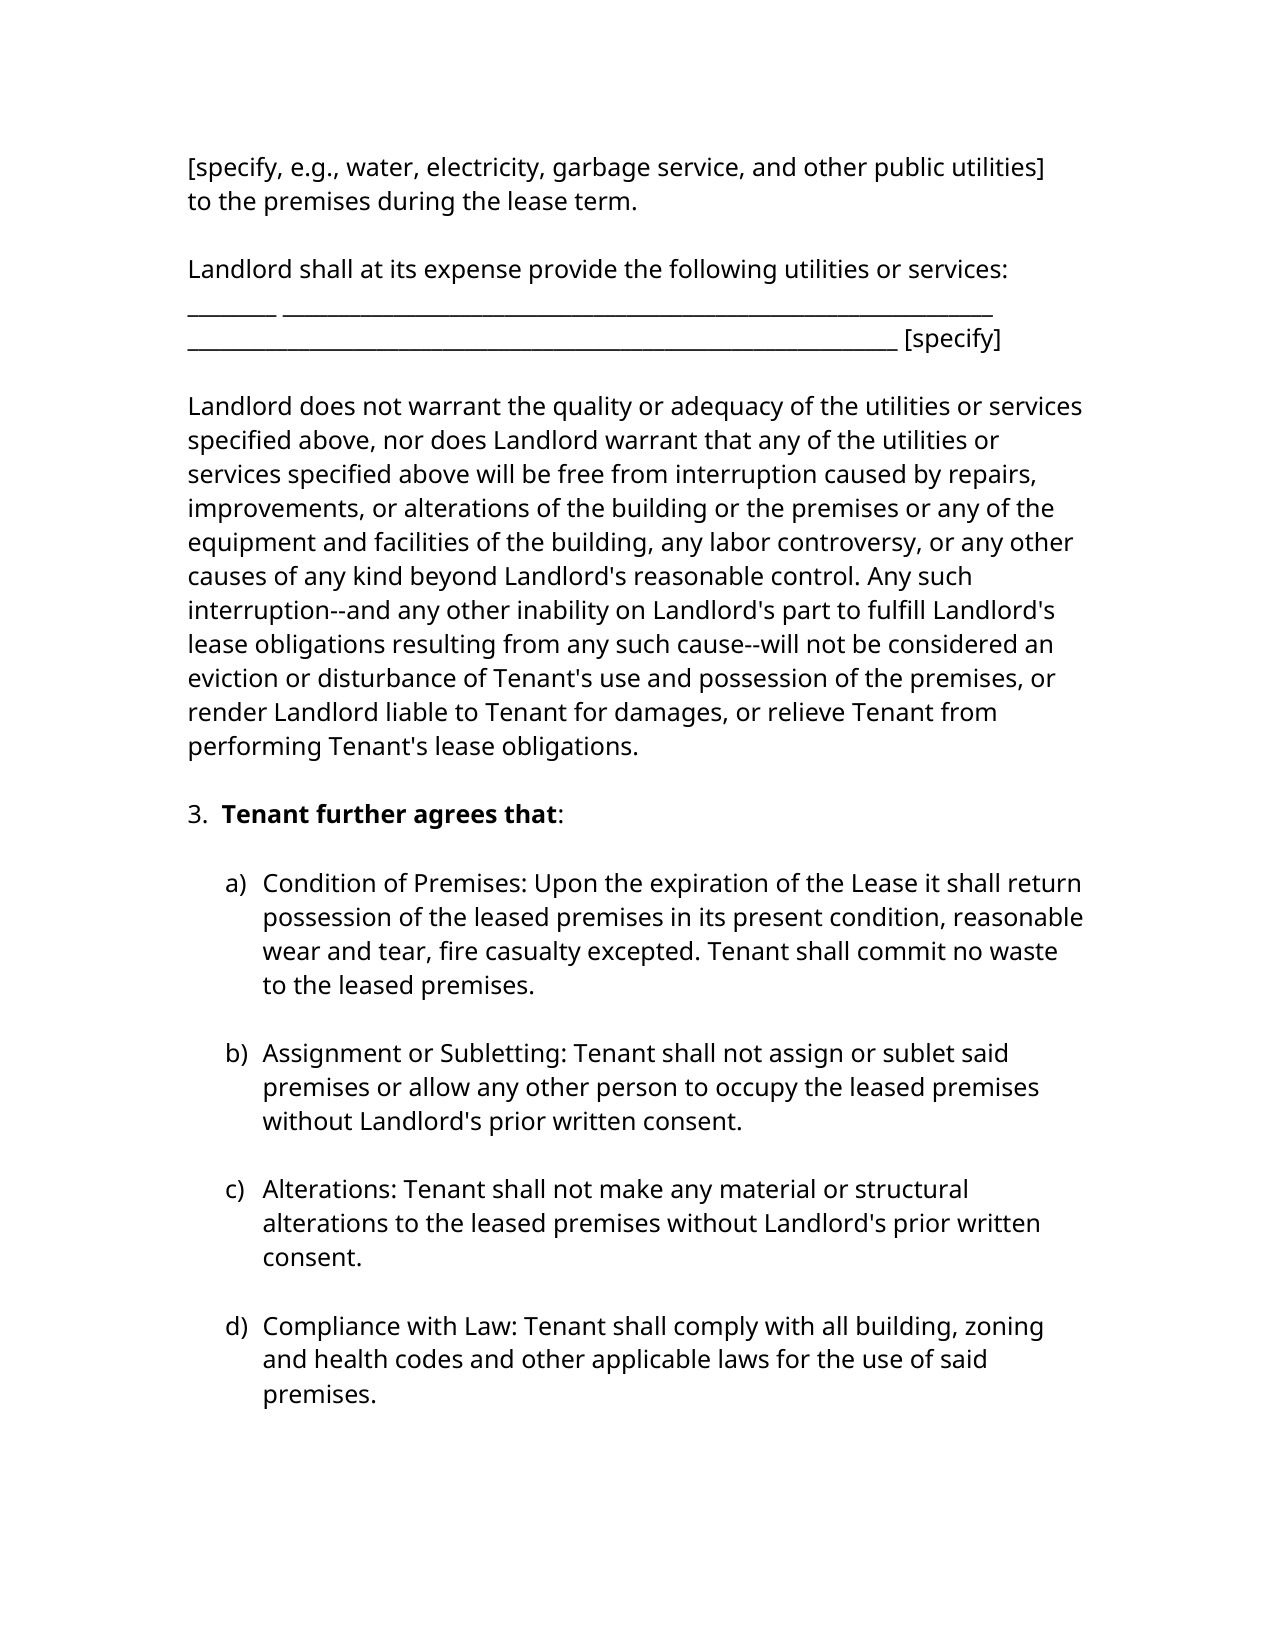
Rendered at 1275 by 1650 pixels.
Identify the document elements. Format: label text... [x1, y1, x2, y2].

text Landlord does not warrant the quality or adequacy of the utilities or services specified above, nor does Landlord warrant that any of the utilities or services specified above will be free from interruption caused by repairs, improvements, or alterations of the building or the premises or any of the equipment and facilities of the building, any labor controversy, or any other causes of any kind beyond Landlord's reasonable control. Any such interruption--and any other inability on Landlord's part to fulfill Landlord's lease obligations resulting from any such cause--will not be considered an eviction or disturbance of Tenant's use and possession of the premises, or render Landlord liable to Tenant for damages, or relieve Tenant from performing Tenant's lease obligations. [187, 388, 1087, 763]
list Assignment or Subletting: Tenant shall not assign or sublet said premises or allow any other person to occupy the leased premises without Landlord's prior written consent. [225, 1036, 1087, 1138]
list Alterations: Tenant shall not make any material or structural alterations to the leased premises without Landlord's prior written consent. [225, 1172, 1087, 1274]
list Condition of Premises: Upon the expiration of the Lease it shall return possession of the leased premises in its present condition, reasonable wear and tear, fire casualty excepted. Tenant shall commit no waste to the leased premises. [225, 865, 1087, 1002]
text [specify, e.g., water, electricity, garbage service, and other public utilities] [187, 150, 1087, 184]
text Landlord shall at its expense provide the following utilities or services: ________ ________________________________________________________________ ________________________________________________________________ [specify] [187, 252, 1087, 354]
text to the premises during the lease term. [187, 184, 1087, 218]
list Compliance with Law: Tenant shall comply with all building, zoning and health codes and other applicable laws for the use of said premises. [225, 1308, 1087, 1410]
text 3. Tenant further agrees that: [187, 797, 1087, 831]
